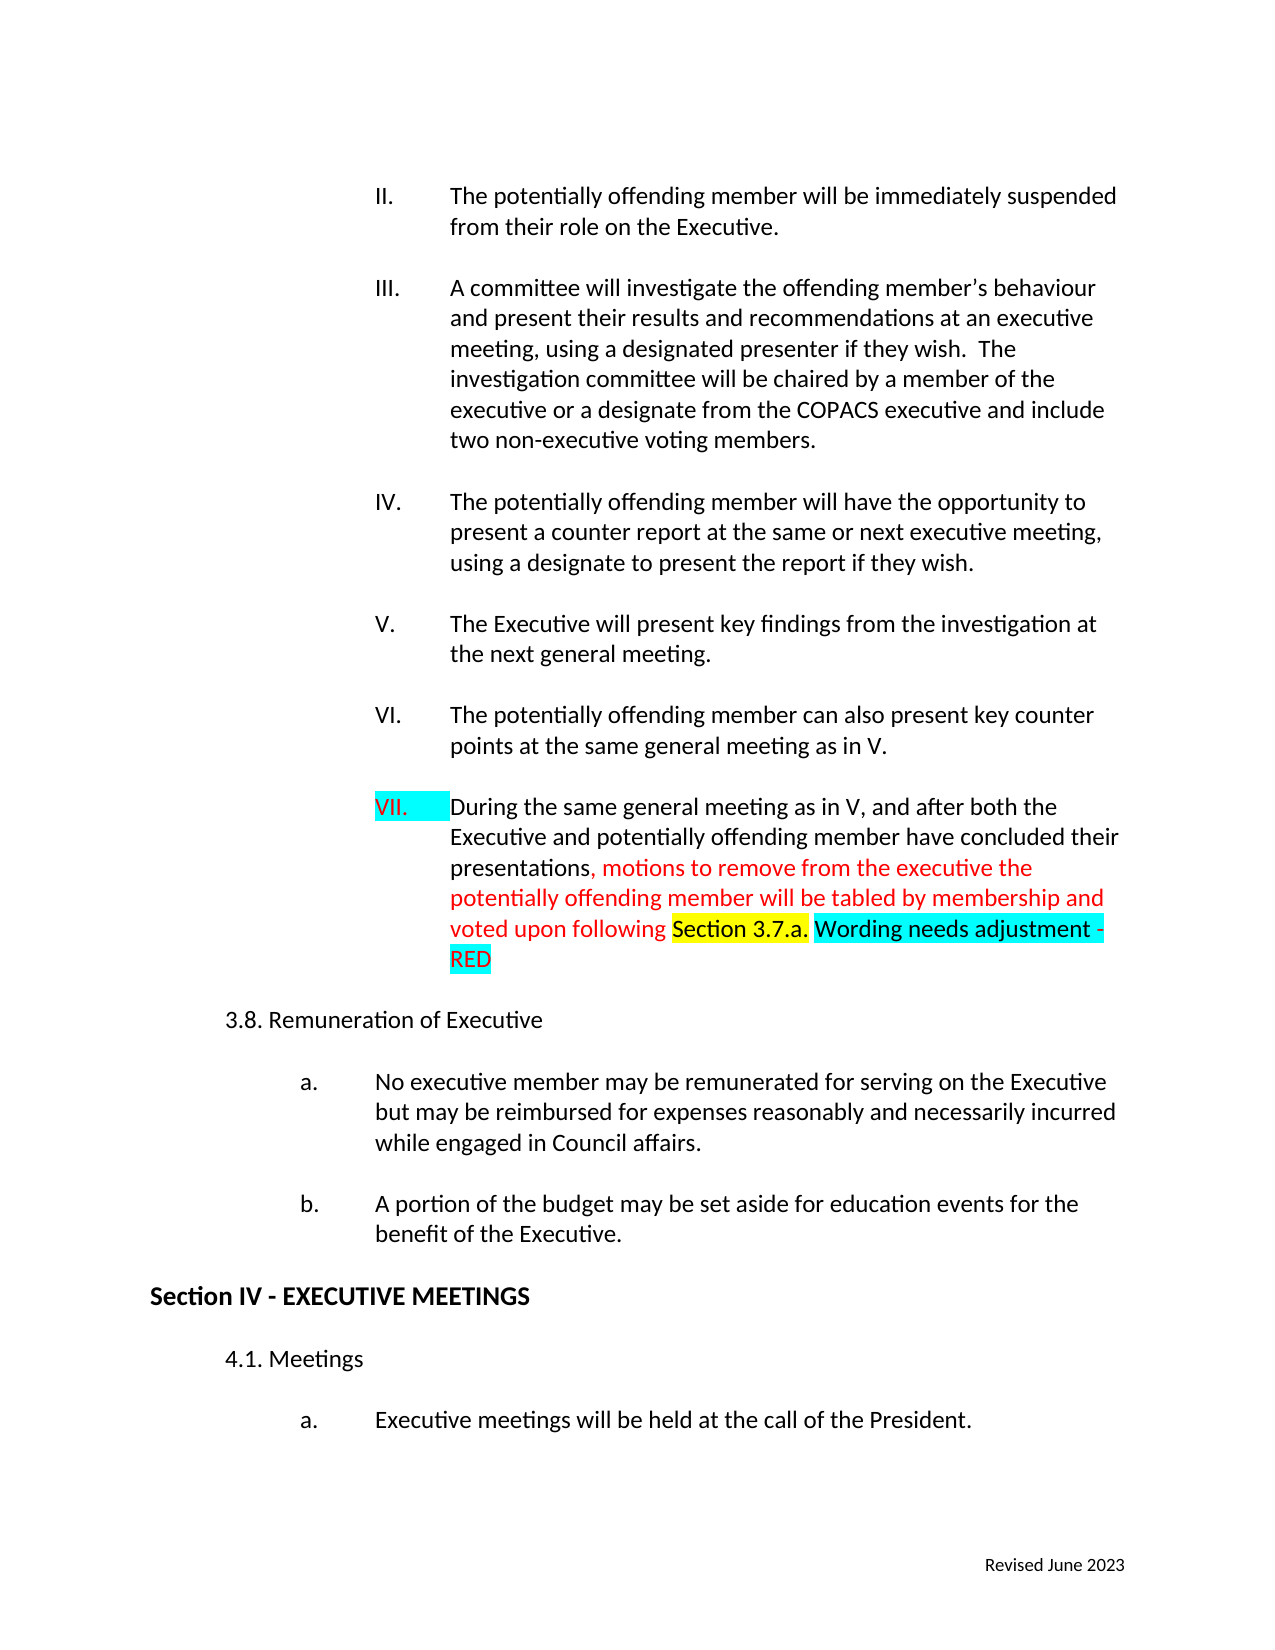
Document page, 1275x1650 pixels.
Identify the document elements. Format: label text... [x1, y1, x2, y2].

list A portion of the budget may be set aside for education events for the benefit of the Executive. [300, 1188, 1125, 1249]
list The potentially offending member will have the opportunity to present a counter report at the same or next executive meeting, using a designate to present the report if they wish. [375, 486, 1125, 577]
text 4.1. Meetings [150, 1343, 1125, 1373]
list The potentially offending member will be immediately suspended from their role on the Executive. [375, 181, 1125, 242]
list No executive member may be remunerated for serving on the Executive but may be reimbursed for expenses reasonably and necessarily incurred while engaged in Council affairs. [300, 1066, 1125, 1157]
list Executive meetings will be held at the call of the President. [300, 1404, 1125, 1434]
text Section IV - EXECUTIVE MEETINGS [150, 1279, 1125, 1312]
list A committee will investigate the offending member’s behaviour and present their results and recommendations at an executive meeting, using a designated presenter if they wish. The investigation committee will be chaired by a member of the executive or a designate from the COPACS executive and include two non-executive voting members. [375, 272, 1125, 455]
list During the same general meeting as in V, and after both the Executive and potentially offending member have concluded their presentations, motions to remove from the executive the potentially offending member will be tabled by membership and voted upon following Section 3.7.a. Wording needs adjustment - RED [375, 791, 1125, 974]
list The potentially offending member can also present key counter points at the same general meeting as in V. [375, 699, 1125, 760]
text 3.8. Remuneration of Executive [150, 1004, 1125, 1035]
list The Executive will present key findings from the investigation at the next general meeting. [375, 608, 1125, 669]
